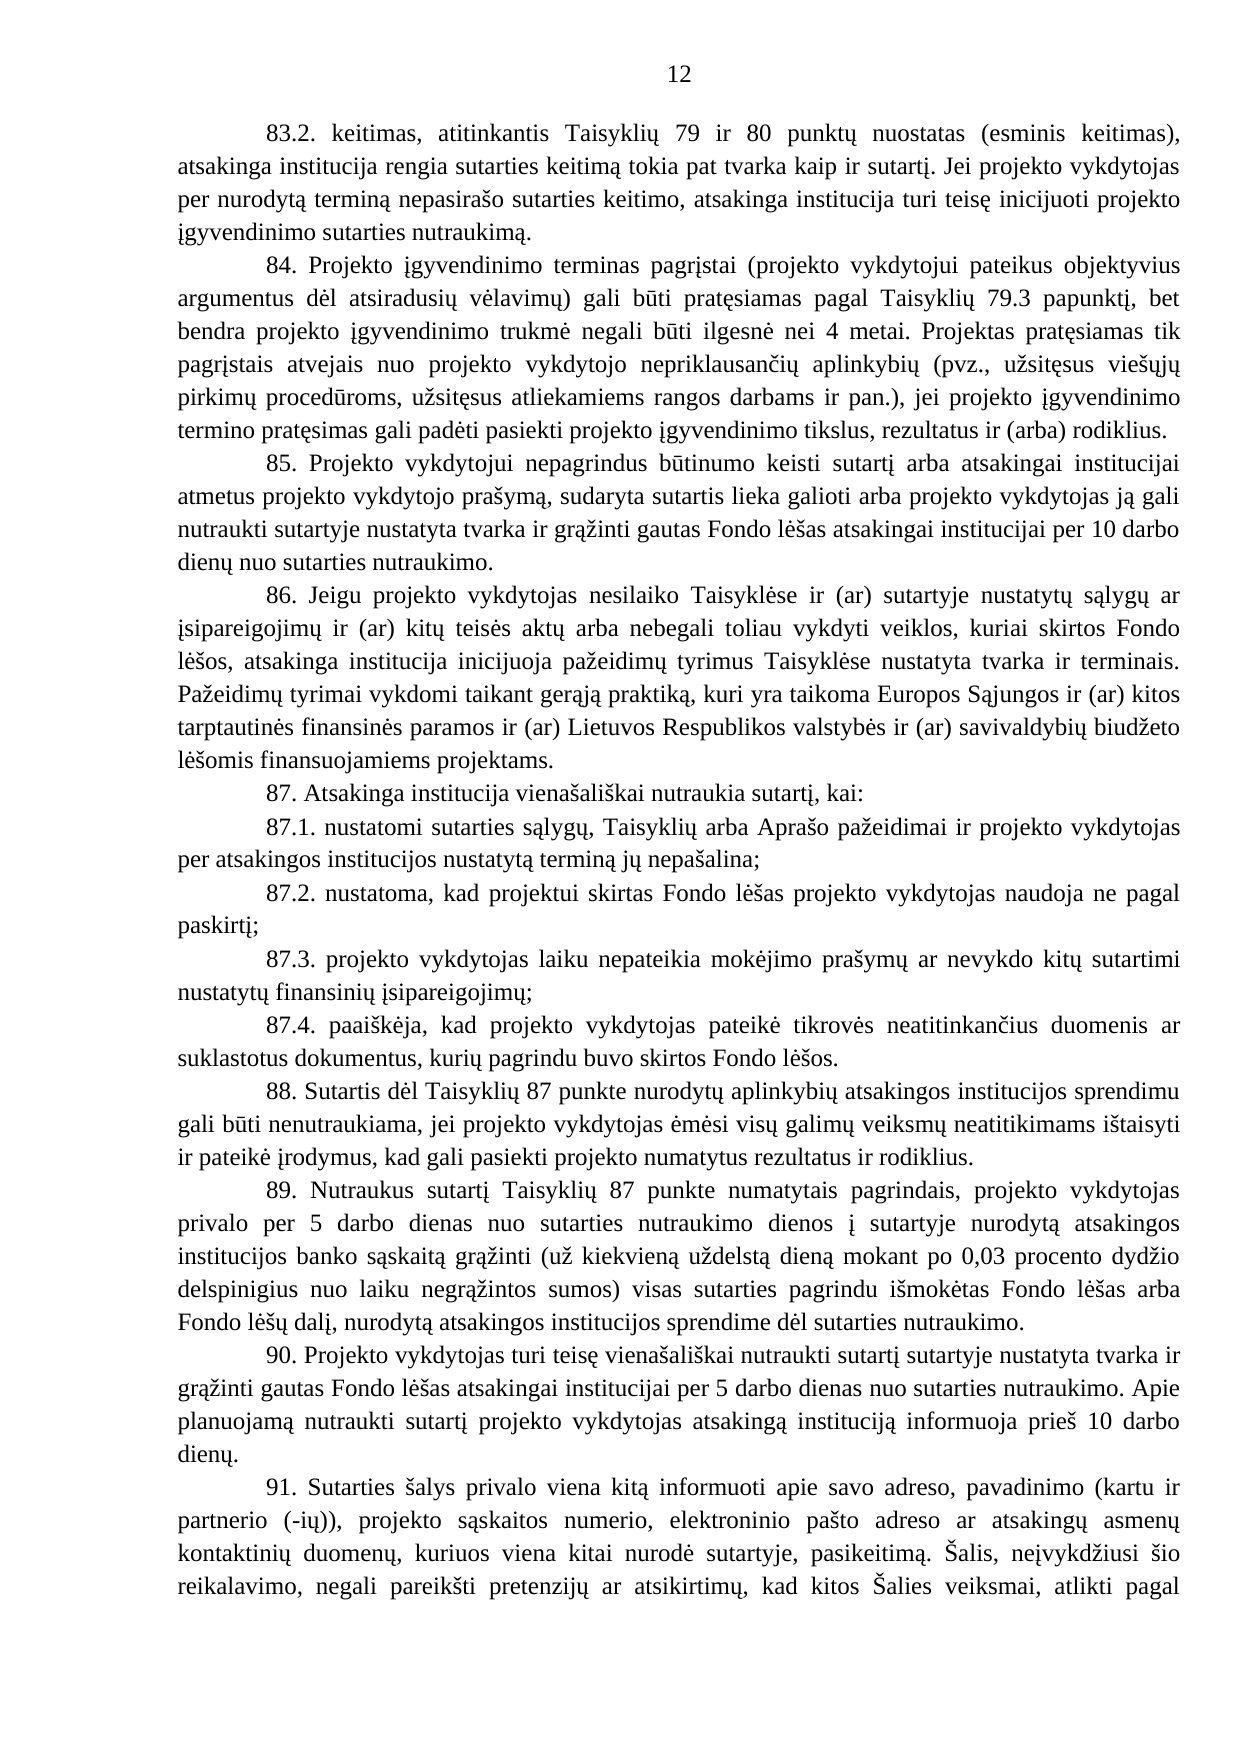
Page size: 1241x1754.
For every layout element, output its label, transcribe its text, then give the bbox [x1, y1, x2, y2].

text 90. Projekto vykdytojas turi teisę vienašališkai nutraukti sutartį sutartyje nustatyta tvarka ir grąžinti gautas Fondo lėšas atsakingai institucijai per 5 darbo dienas nuo sutarties nutraukimo. Apie planuojamą nutraukti sutartį projekto vykdytojas atsakingą instituciją informuoja prieš 10 darbo dienų. [177, 1340, 1181, 1468]
text 87.2. nustatoma, kad projektui skirtas Fondo lėšas projekto vykdytojas naudoja ne pagal paskirtį; [177, 878, 1181, 939]
text 87. Atsakinga institucija vienašališkai nutraukia sutartį, kai: [177, 778, 1181, 807]
text 87.4. paaiškėja, kad projekto vykdytojas pateikė tikrovės neatitinkančius duomenis ar suklastotus dokumentus, kurių pagrindu buvo skirtos Fondo lėšos. [177, 1010, 1181, 1071]
text 88. Sutartis dėl Taisyklių 87 punkte nurodytų aplinkybių atsakingos institucijos sprendimu gali būti nenutraukiama, jei projekto vykdytojas ėmėsi visų galimų veiksmų neatitikimams ištaisyti ir pateikė įrodymus, kad gali pasiekti projekto numatytus rezultatus ir rodiklius. [177, 1076, 1181, 1171]
text 83.2. keitimas, atitinkantis Taisyklių 79 ir 80 punktų nuostatas (esminis keitimas), atsakinga institucija rengia sutarties keitimą tokia pat tvarka kaip ir sutartį. Jei projekto vykdytojas per nurodytą terminą nepasirašo sutarties keitimo, atsakinga institucija turi teisę inicijuoti projekto įgyvendinimo sutarties nutraukimą. [177, 118, 1181, 246]
text 89. Nutraukus sutartį Taisyklių 87 punkte numatytais pagrindais, projekto vykdytojas privalo per 5 darbo dienas nuo sutarties nutraukimo dienos į sutartyje nurodytą atsakingos institucijos banko sąskaitą grąžinti (už kiekvieną uždelstą dieną mokant po 0,03 procento dydžio delspinigius nuo laiku negrąžintos sumos) visas sutarties pagrindu išmokėtas Fondo lėšas arba Fondo lėšų dalį, nurodytą atsakingos institucijos sprendime dėl sutarties nutraukimo. [177, 1175, 1181, 1336]
text 85. Projekto vykdytojui nepagrindus būtinumo keisti sutartį arba atsakingai institucijai atmetus projekto vykdytojo prašymą, sudaryta sutartis lieka galioti arba projekto vykdytojas ją gali nutraukti sutartyje nustatyta tvarka ir grąžinti gautas Fondo lėšas atsakingai institucijai per 10 darbo dienų nuo sutarties nutraukimo. [177, 448, 1181, 576]
text 86. Jeigu projekto vykdytojas nesilaiko Taisyklėse ir (ar) sutartyje nustatytų sąlygų ar įsipareigojimų ir (ar) kitų teisės aktų arba nebegali toliau vykdyti veiklos, kuriai skirtos Fondo lėšos, atsakinga institucija inicijuoja pažeidimų tyrimus Taisyklėse nustatyta tvarka ir terminais. Pažeidimų tyrimai vykdomi taikant gerąją praktiką, kuri yra taikoma Europos Sąjungos ir (ar) kitos tarptautinės finansinės paramos ir (ar) Lietuvos Respublikos valstybės ir (ar) savivaldybių biudžeto lėšomis finansuojamiems projektams. [177, 580, 1181, 774]
text 87.1. nustatomi sutarties sąlygų, Taisyklių arba Aprašo pažeidimai ir projekto vykdytojas per atsakingos institucijos nustatytą terminą jų nepašalina; [177, 812, 1181, 873]
text 84. Projekto įgyvendinimo terminas pagrįstai (projekto vykdytojui pateikus objektyvius argumentus dėl atsiradusių vėlavimų) gali būti pratęsiamas pagal Taisyklių 79.3 papunktį, bet bendra projekto įgyvendinimo trukmė negali būti ilgesnė nei 4 metai. Projektas pratęsiamas tik pagrįstais atvejais nuo projekto vykdytojo nepriklausančių aplinkybių (pvz., užsitęsus viešųjų pirkimų procedūroms, užsitęsus atliekamiems rangos darbams ir pan.), jei projekto įgyvendinimo termino pratęsimas gali padėti pasiekti projekto įgyvendinimo tikslus, rezultatus ir (arba) rodiklius. [177, 250, 1181, 444]
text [177, 1472, 1181, 1600]
text 87.3. projekto vykdytojas laiku nepateikia mokėjimo prašymų ar nevykdo kitų sutartimi nustatytų finansinių įsipareigojimų; [177, 944, 1181, 1005]
